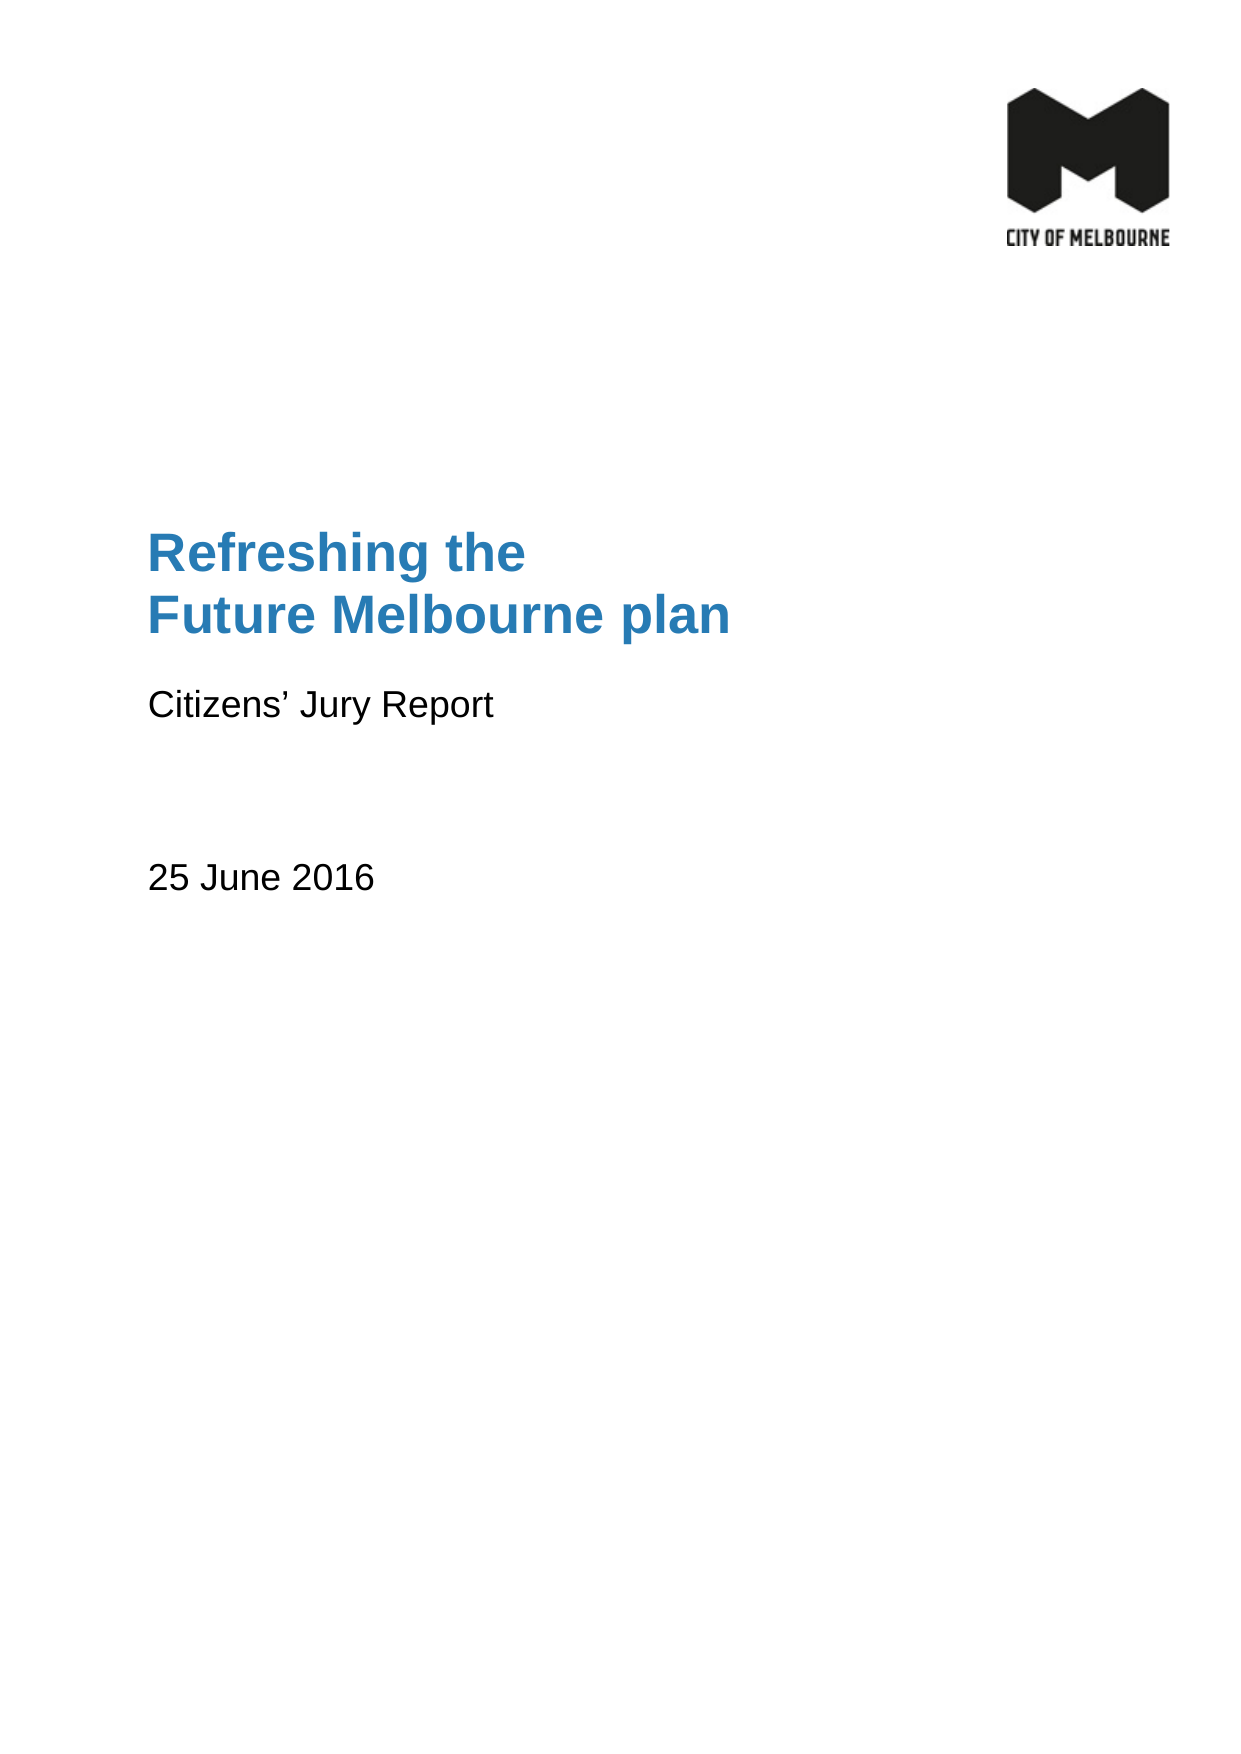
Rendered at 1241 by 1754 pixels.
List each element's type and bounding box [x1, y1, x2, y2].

picture [1007, 88, 1170, 246]
